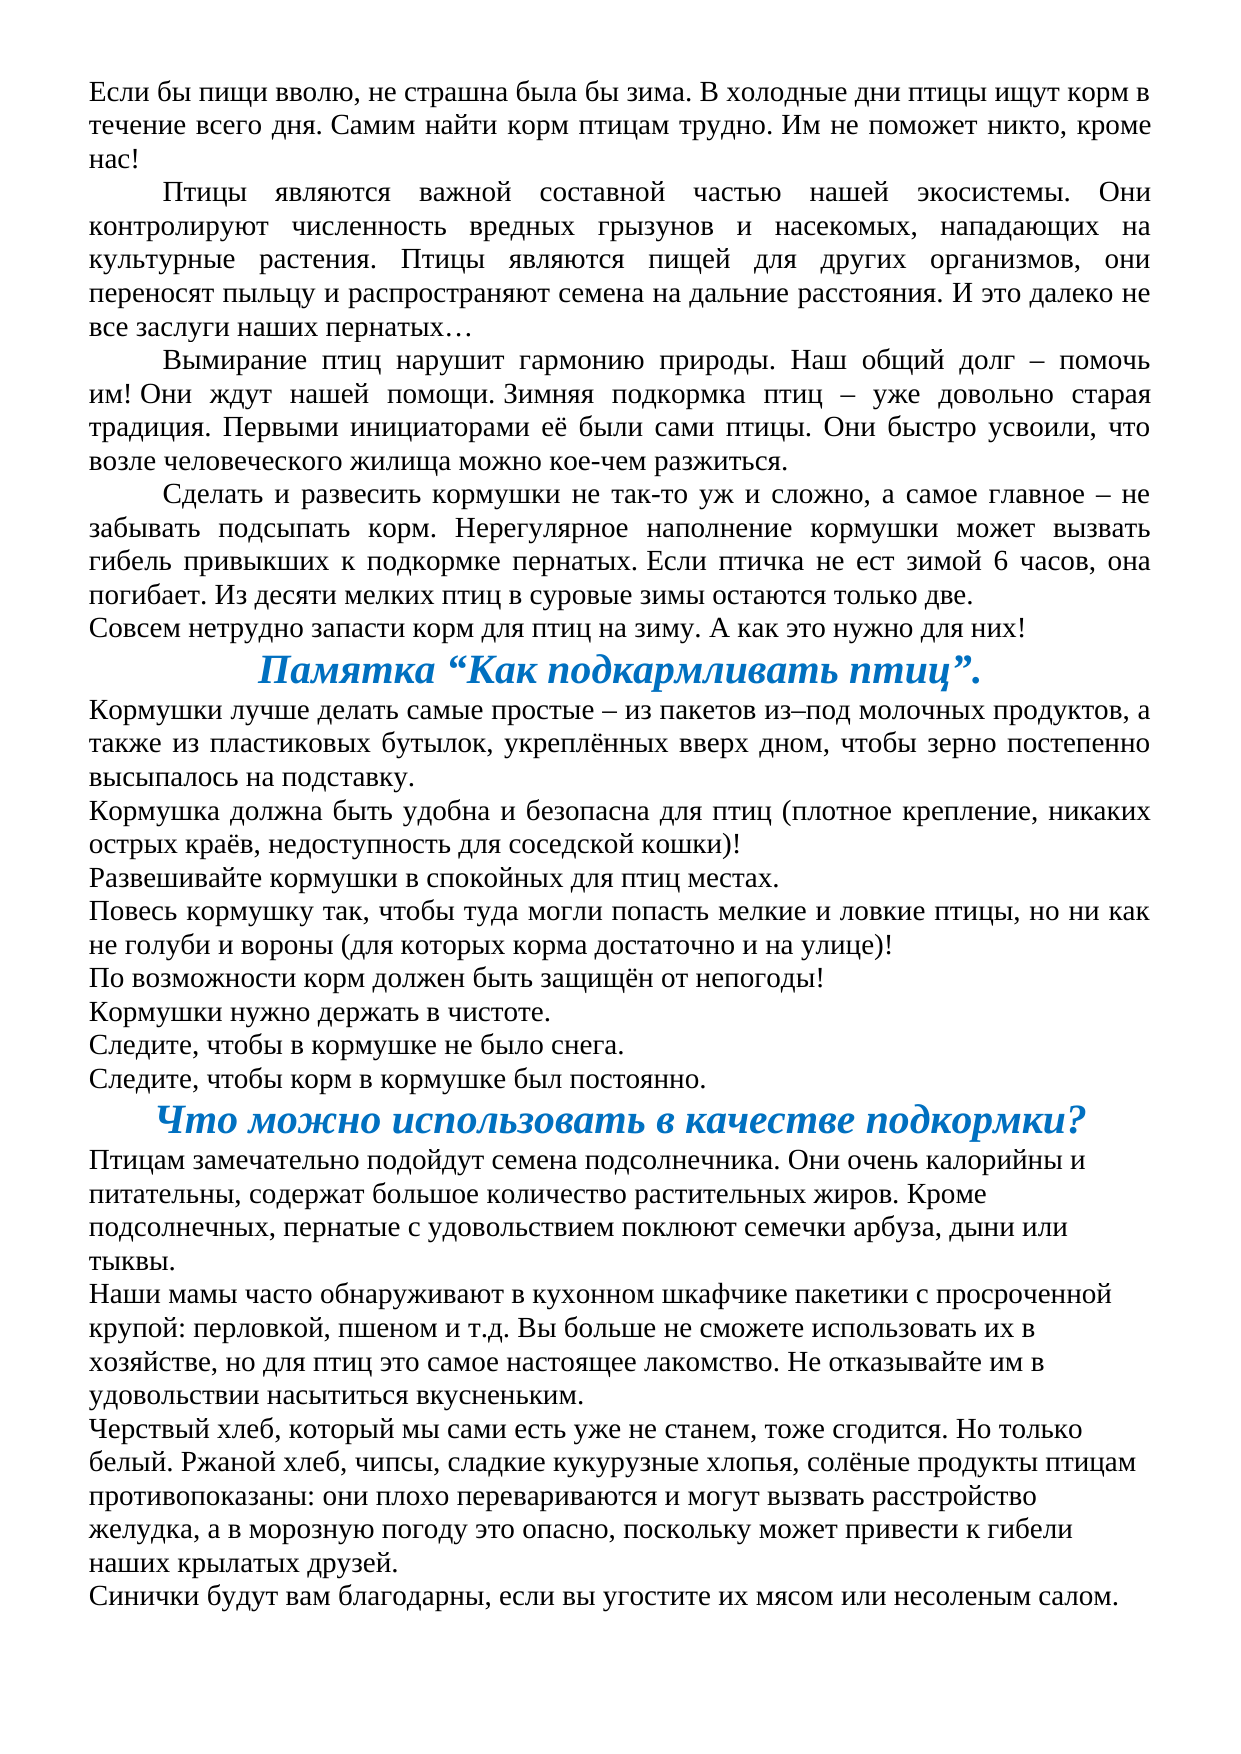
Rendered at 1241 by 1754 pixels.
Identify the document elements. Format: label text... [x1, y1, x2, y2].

text Повесь кормушку так, чтобы туда могли попасть мелкие и ловкие птицы, но ни как не голуби и вороны (для которых корма достаточно и на улице)! [89, 860, 1152, 927]
text Вымирание птиц нарушит гармонию природы. Наш общий долг – помочь им! Они ждут нашей помощи. Зимняя подкормка птиц – уже довольно старая традиция. Первыми инициаторами её были сами птицы. Они быстро усвоили, что возле человеческого жилища можно кое-чем разжиться. [89, 309, 1152, 443]
text Следите, чтобы в кормушке не было снега. [89, 994, 1152, 1027]
text Памятка “Как подкармливать птиц”. [89, 611, 258, 658]
text Кормушки лучше делать самые простые – из пакетов из–под молочных продуктов, а также из пластиковых бутылок, укреплённых вверх дном, чтобы зерно постепенно высыпалось на подставку. [89, 658, 1152, 759]
text Черствый хлеб, который мы сами есть уже не станем, тоже сгодится. Но только белый. Ржаной хлеб, чипсы, сладкие кукурузные хлопья, солёные продукты птицам противопоказаны: они плохо перевариваются и могут вызвать расстройство желудка, а в морозную погоду это опасно, поскольку может привести к гибели наших крылатых друзей. Синички будут вам благодарны, если вы угостите их мясом или несоленым салом. [89, 1377, 1152, 1578]
text По возможности корм должен быть защищён от непогоды! [89, 927, 1152, 960]
text Совсем нетрудно запасти корм для птиц на зиму. А как это нужно для них! [89, 577, 1152, 611]
text Кормушки нужно держать в чистоте. [89, 960, 1152, 994]
text Сделать и развесить кормушки не так-то уж и сложно, а самое главное – не забывать подсыпать корм. Нерегулярное наполнение кормушки может вызвать гибель привыкших к подкормке пернатых. Если птичка не ест зимой 6 часов, она погибает. Из десяти мелких птиц в суровые зимы остаются только две. [89, 443, 1152, 577]
text Что можно использовать в качестве подкормки? [89, 1061, 1152, 1109]
text Птицы являются важной составной частью нашей экосистемы. Они контролируют численность вредных грызунов и насекомых, нападающих на культурные растения. Птицы являются пищей для других организмов, они переносят пыльцу и распространяют семена на дальние расстояния. И это далеко не все заслуги наших пернатых… [473, 275, 1152, 309]
text Кормушка должна быть удобна и безопасна для птиц (плотное крепление, никаких острых краёв, недоступность для соседской кошки)! [89, 759, 1152, 826]
text Памятка “Как подкармливать птиц”. [982, 611, 1152, 658]
text Птицам замечательно подойдут семена подсолнечника. Они очень калорийны и питательны, содержат большое количество растительных жиров. Кроме подсолнечных, пернатые с удовольствием поклюют семечки арбуза, дыни или тыквы. Наши мамы часто обнаруживают в кухонном шкафчике пакетики с просроченной крупой: перловкой, пшеном и т.д. Вы больше не сможете использовать их в хозяйстве, но для птиц это самое настоящее лакомство. Не отказывайте им в удовольствии насытиться вкусненьким. [89, 1109, 1152, 1377]
text Следите, чтобы корм в кормушке был постоянно. [89, 1027, 1152, 1061]
text Птицы являются важной составной частью нашей экосистемы. Они контролируют численность вредных грызунов и насекомых, нападающих на культурные растения. Птицы являются пищей для других организмов, они переносят пыльцу и распространяют семена на дальние расстояния. И это далеко не все заслуги наших пернатых… [89, 141, 1152, 175]
text Развешивайте кормушки в спокойных для птиц местах. [89, 826, 1152, 860]
